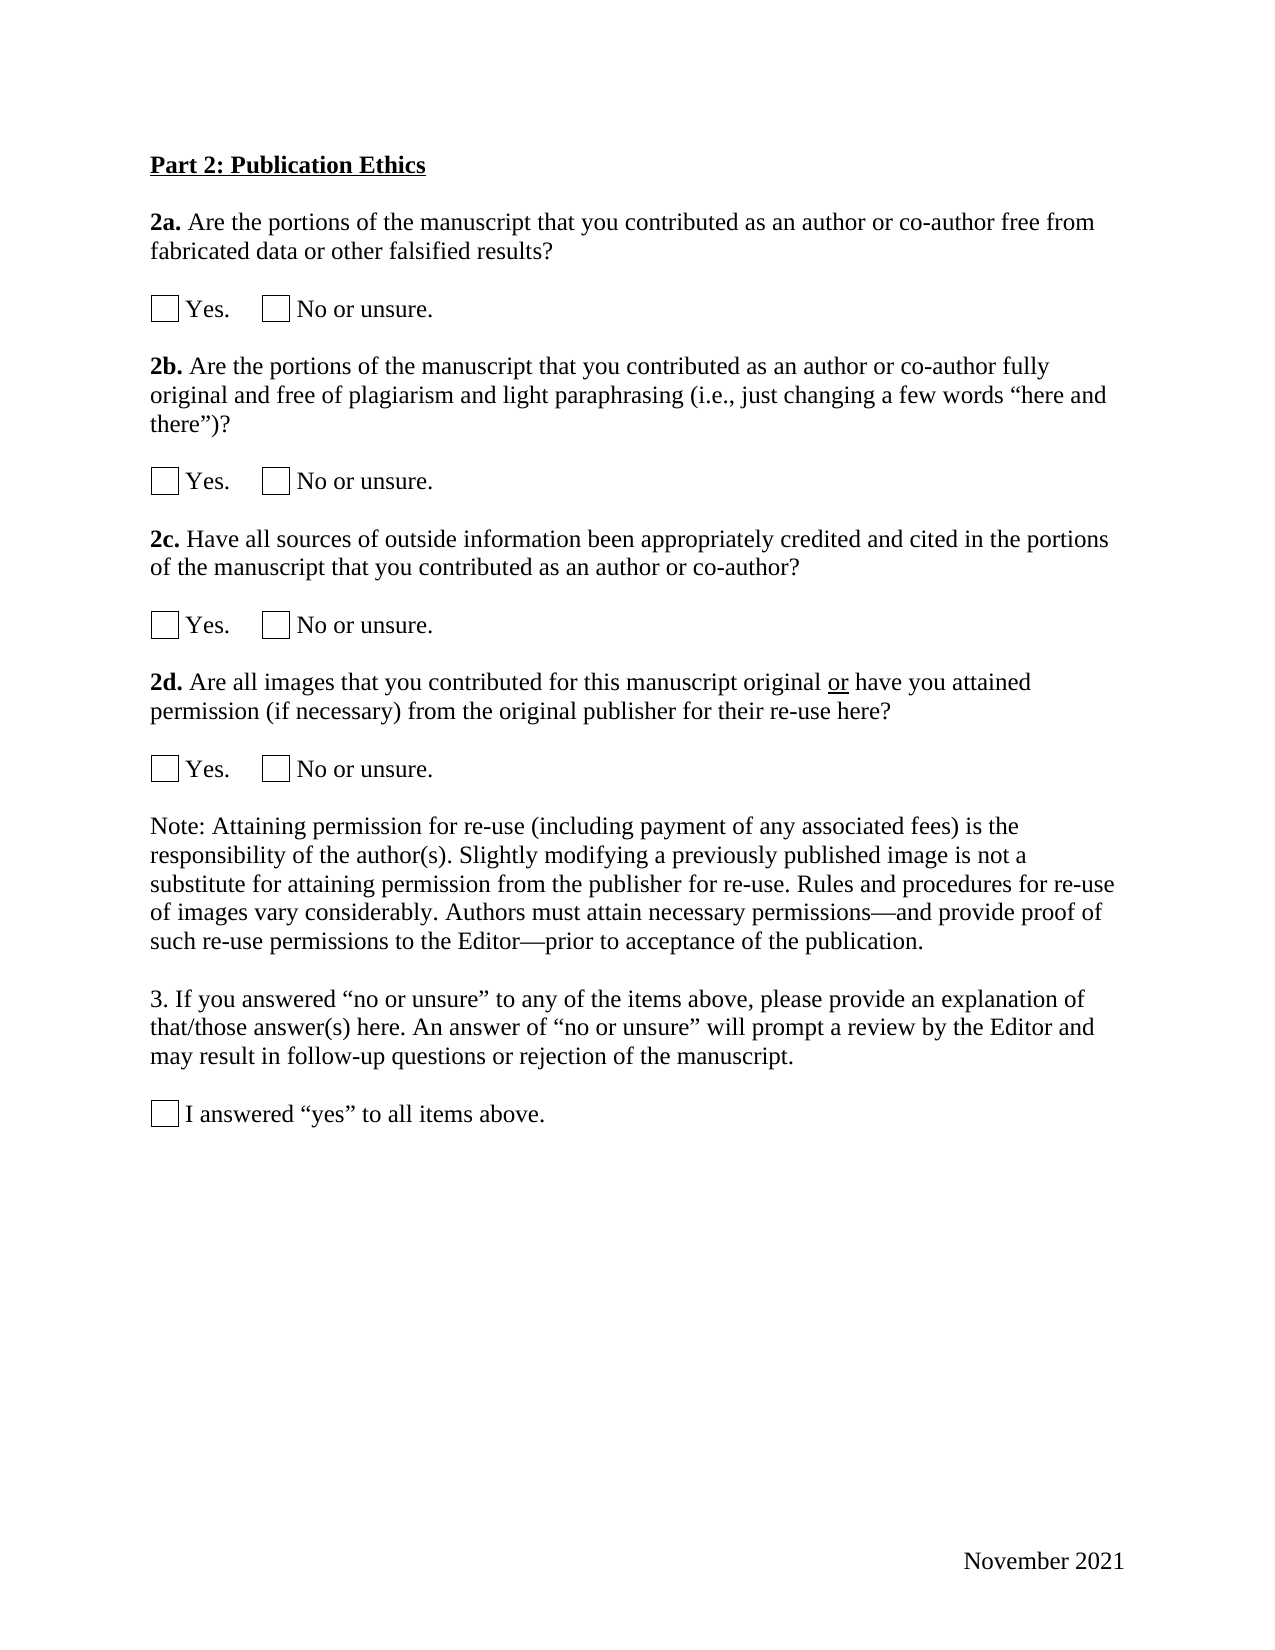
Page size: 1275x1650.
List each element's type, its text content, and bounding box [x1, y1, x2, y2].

text 2c. Have all sources of outside information been appropriately credited and cited in the portions of the manuscript that you contributed as an author or co-author? [150, 524, 1125, 581]
text Yes. No or unsure. [150, 610, 1125, 639]
text Note: Attaining permission for re-use (including payment of any associated fees) is the responsibility of the author(s). Slightly modifying a previously published image is not a substitute for attaining permission from the publisher for re-use. Rules and procedures for re-use of images vary considerably. Authors must attain necessary permissions—and provide proof of such re-use permissions to the Editor—prior to acceptance of the publication. [150, 811, 1125, 955]
text Yes. No or unsure. [150, 294, 1125, 322]
text 2b. Are the portions of the manuscript that you contributed as an author or co-author fully original and free of plagiarism and light paraphrasing (i.e., just changing a few words “here and there”)? [150, 351, 1125, 437]
text Yes. No or unsure. [150, 466, 1125, 495]
text 2a. Are the portions of the manuscript that you contributed as an author or co-author free from fabricated data or other falsified results? [150, 207, 1125, 265]
text I answered “yes” to all items above. [150, 1099, 1125, 1127]
text Yes. No or unsure. [150, 754, 1125, 782]
text Part 2: Publication Ethics [150, 150, 1125, 179]
text 2d. Are all images that you contributed for this manuscript original or have you attained permission (if necessary) from the original publisher for their re-use here? [150, 667, 1125, 725]
text 3. If you answered “no or unsure” to any of the items above, please provide an explanation of that/those answer(s) here. An answer of “no or unsure” will prompt a review by the Editor and may result in follow-up questions or rejection of the manuscript. [150, 984, 1125, 1070]
